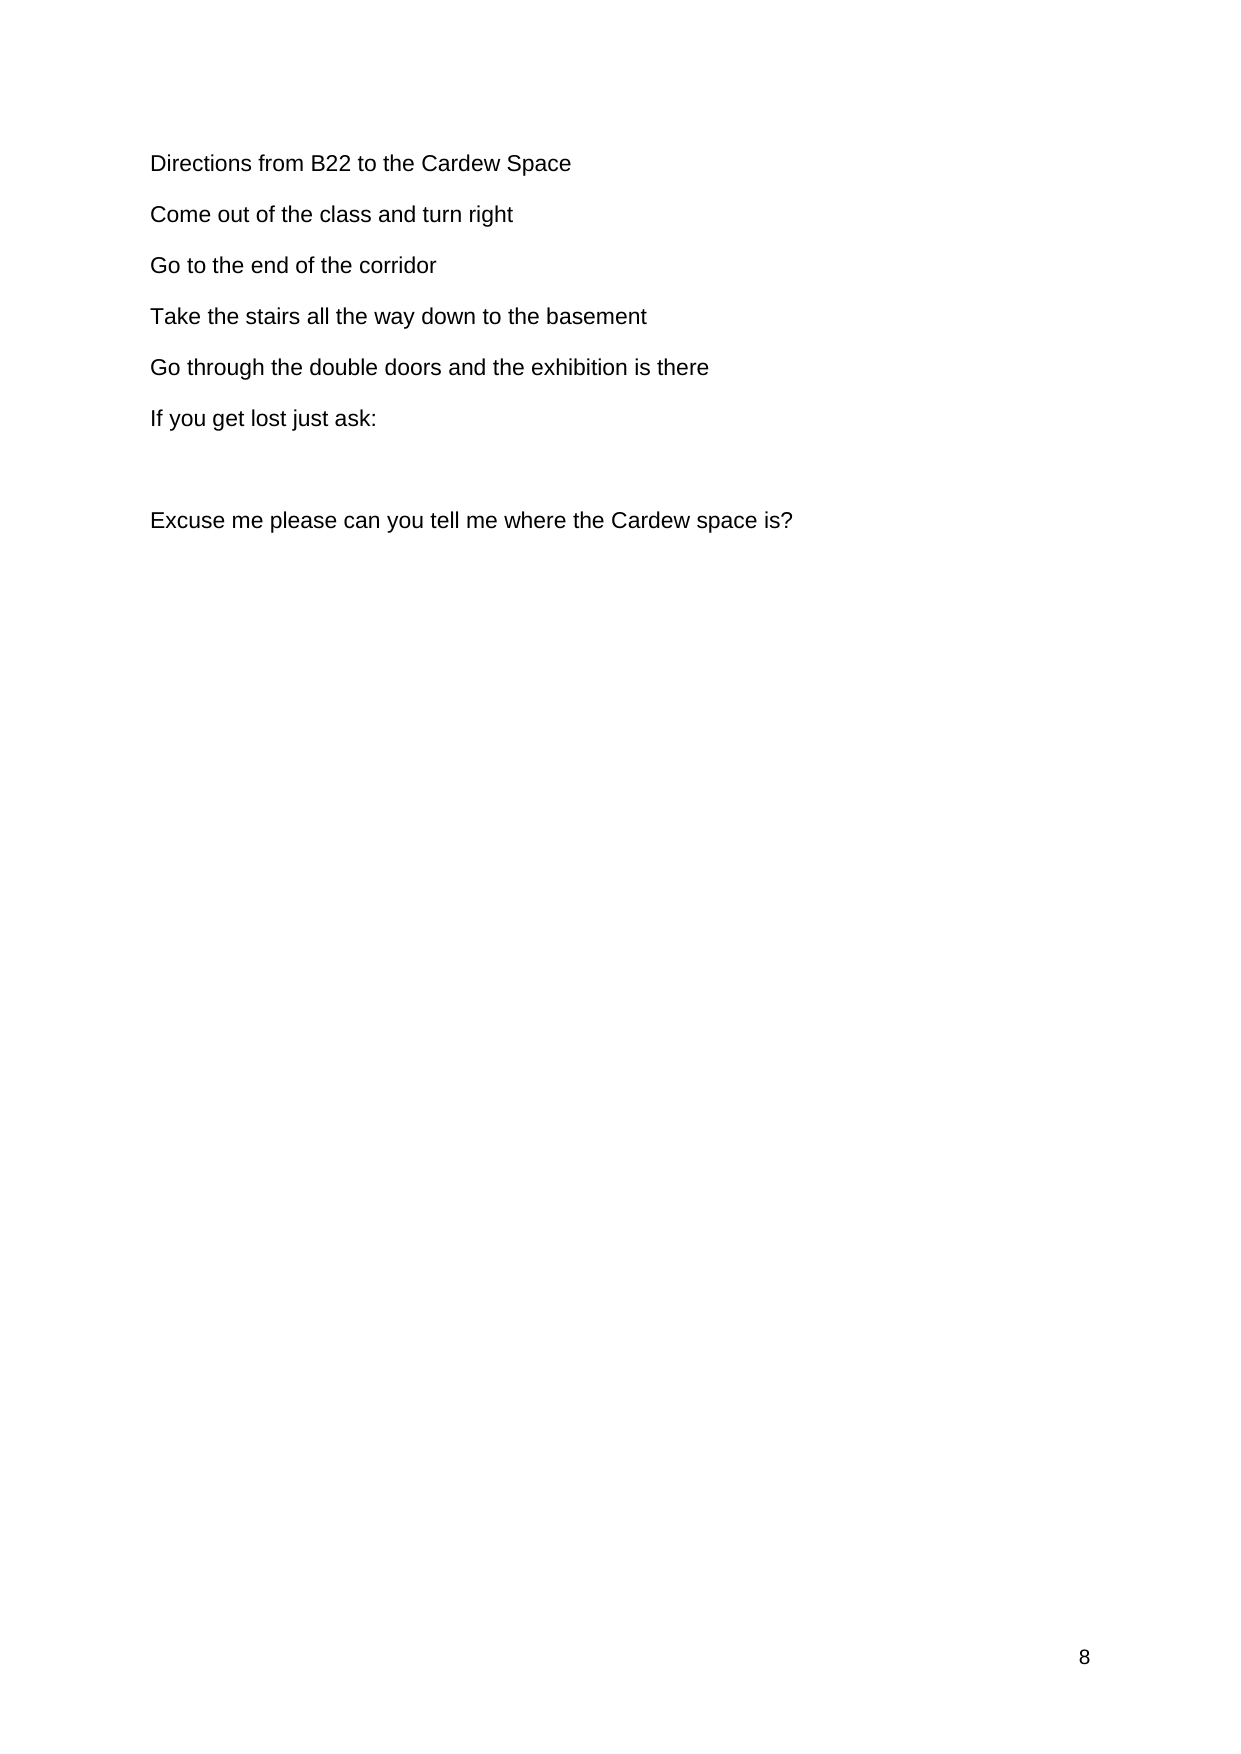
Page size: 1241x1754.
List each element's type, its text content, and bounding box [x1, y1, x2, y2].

text Go through the double doors and the exhibition is there [150, 354, 1090, 381]
text Go to the end of the corridor [150, 252, 1090, 278]
text Take the stairs all the way down to the basement [150, 303, 1090, 329]
text Come out of the class and turn right [150, 201, 1090, 227]
text Excuse me please can you tell me where the Cardew space is? [150, 507, 1090, 534]
text Directions from B22 to the Cardew Space [150, 150, 1090, 176]
text If you get lost just ask: [150, 405, 1090, 432]
